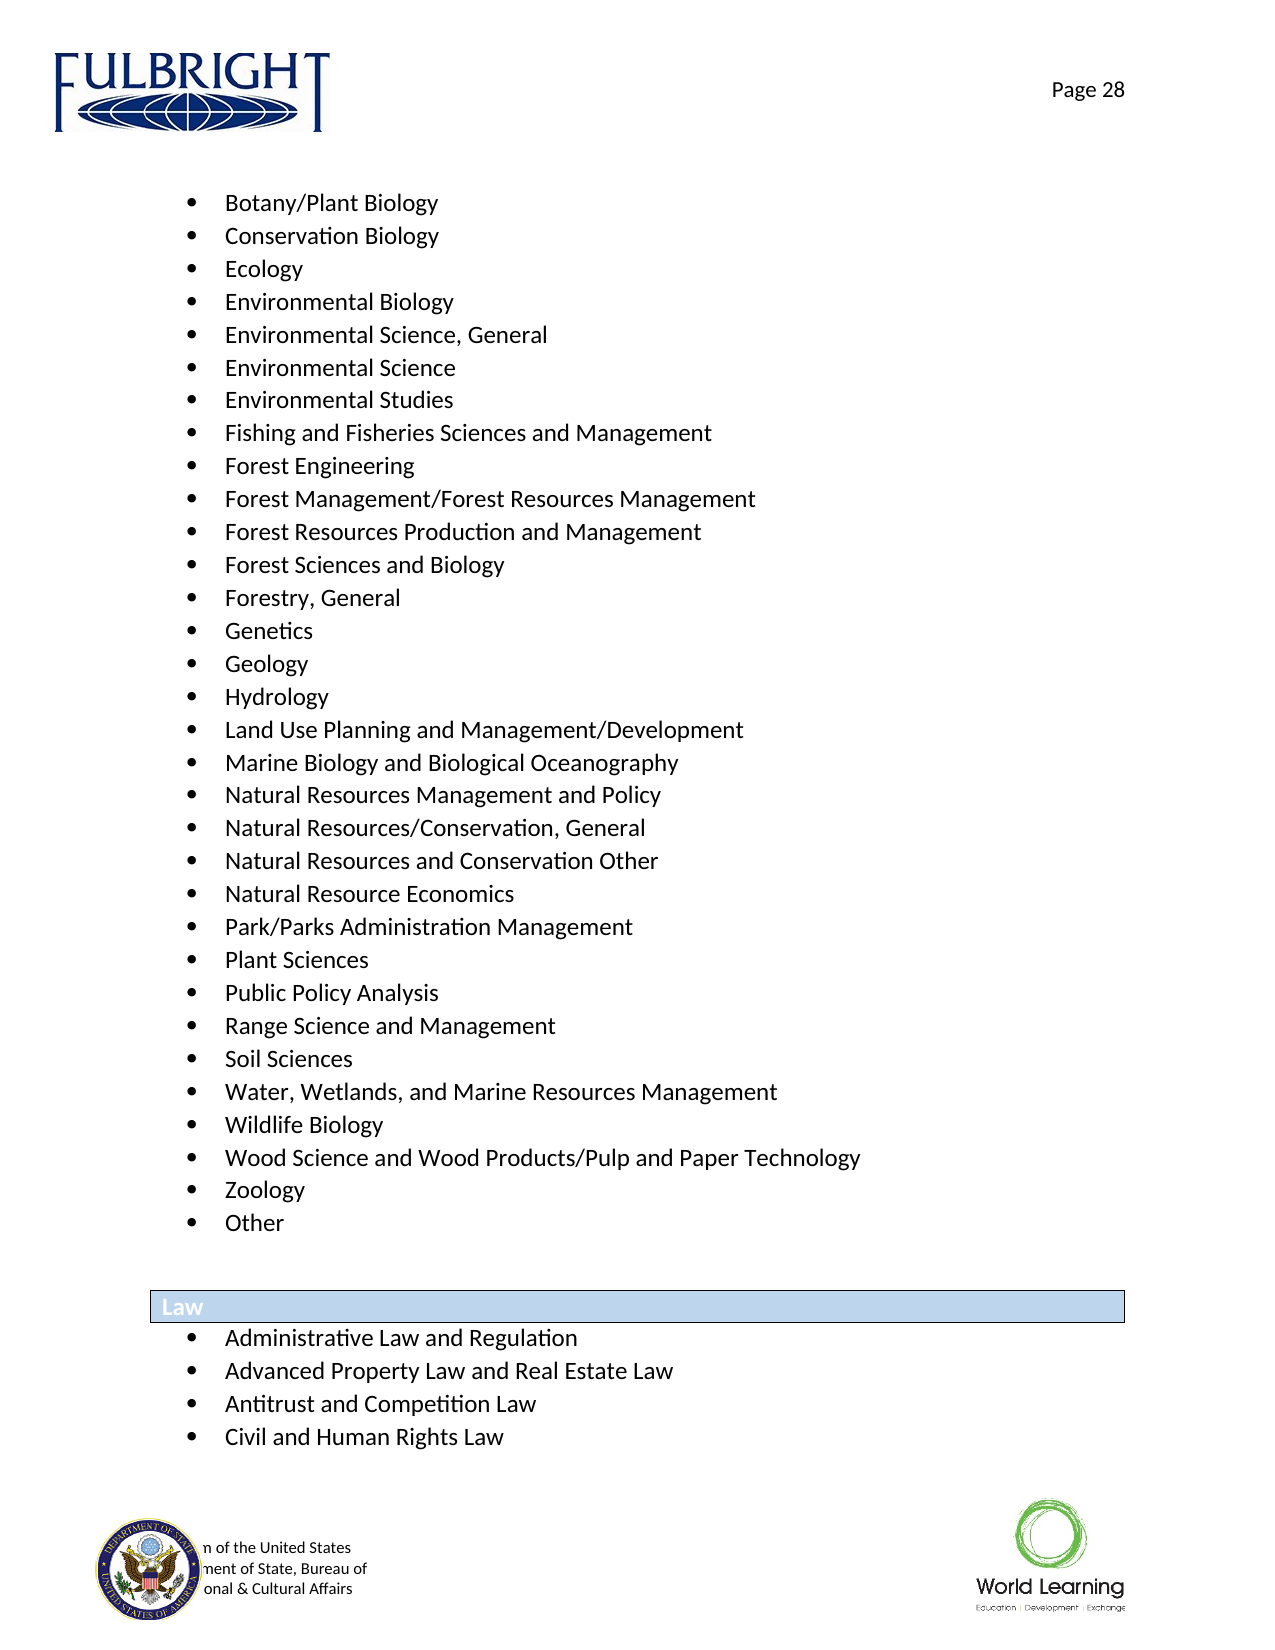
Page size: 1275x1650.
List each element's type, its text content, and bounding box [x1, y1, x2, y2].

list Range Science and Management [187, 1010, 1125, 1041]
list Park/Parks Administration Management [187, 911, 1125, 942]
list Environmental Science [187, 352, 1125, 382]
list Natural Resources and Conservation Other [187, 845, 1125, 876]
list Forest Management/Forest Resources Management [187, 483, 1125, 514]
list Natural Resources/Conservation, General [187, 812, 1125, 843]
list Environmental Science, General [187, 319, 1125, 349]
list Botany/Plant Biology [187, 187, 1125, 218]
table_header Law [151, 1291, 1124, 1322]
list Wood Science and Wood Products/Pulp and Paper Technology [187, 1142, 1125, 1172]
list Conservation Biology [187, 220, 1125, 251]
picture [976, 1498, 1125, 1612]
list Forest Resources Production and Management [187, 516, 1125, 547]
list Other [187, 1207, 1125, 1238]
list Plant Sciences [187, 944, 1125, 975]
list Public Policy Analysis [187, 977, 1125, 1008]
list Environmental Studies [187, 384, 1125, 415]
list Ecology [187, 253, 1125, 283]
picture [54, 53, 330, 132]
list Zoology [187, 1174, 1125, 1205]
list Water, Wetlands, and Marine Resources Management [187, 1076, 1125, 1106]
list Geology [187, 648, 1125, 678]
list Fishing and Fisheries Sciences and Management [187, 417, 1125, 448]
list Administrative Law and Regulation [187, 1323, 1125, 1353]
list Antitrust and Competition Law [187, 1388, 1125, 1419]
list Natural Resource Economics [187, 878, 1125, 909]
list Land Use Planning and Management/Development [187, 714, 1125, 744]
list Environmental Biology [187, 286, 1125, 316]
list Marine Biology and Biological Oceanography [187, 747, 1125, 777]
list Genetics [187, 615, 1125, 646]
list Forest Engineering [187, 450, 1125, 481]
list Forest Sciences and Biology [187, 549, 1125, 580]
list Hydrology [187, 681, 1125, 711]
list Forestry, General [187, 582, 1125, 613]
picture [93, 1518, 204, 1619]
list Soil Sciences [187, 1043, 1125, 1073]
list Civil and Human Rights Law [187, 1421, 1125, 1452]
list Natural Resources Management and Policy [187, 779, 1125, 810]
list Wildlife Biology [187, 1109, 1125, 1139]
list Advanced Property Law and Real Estate Law [187, 1356, 1125, 1386]
